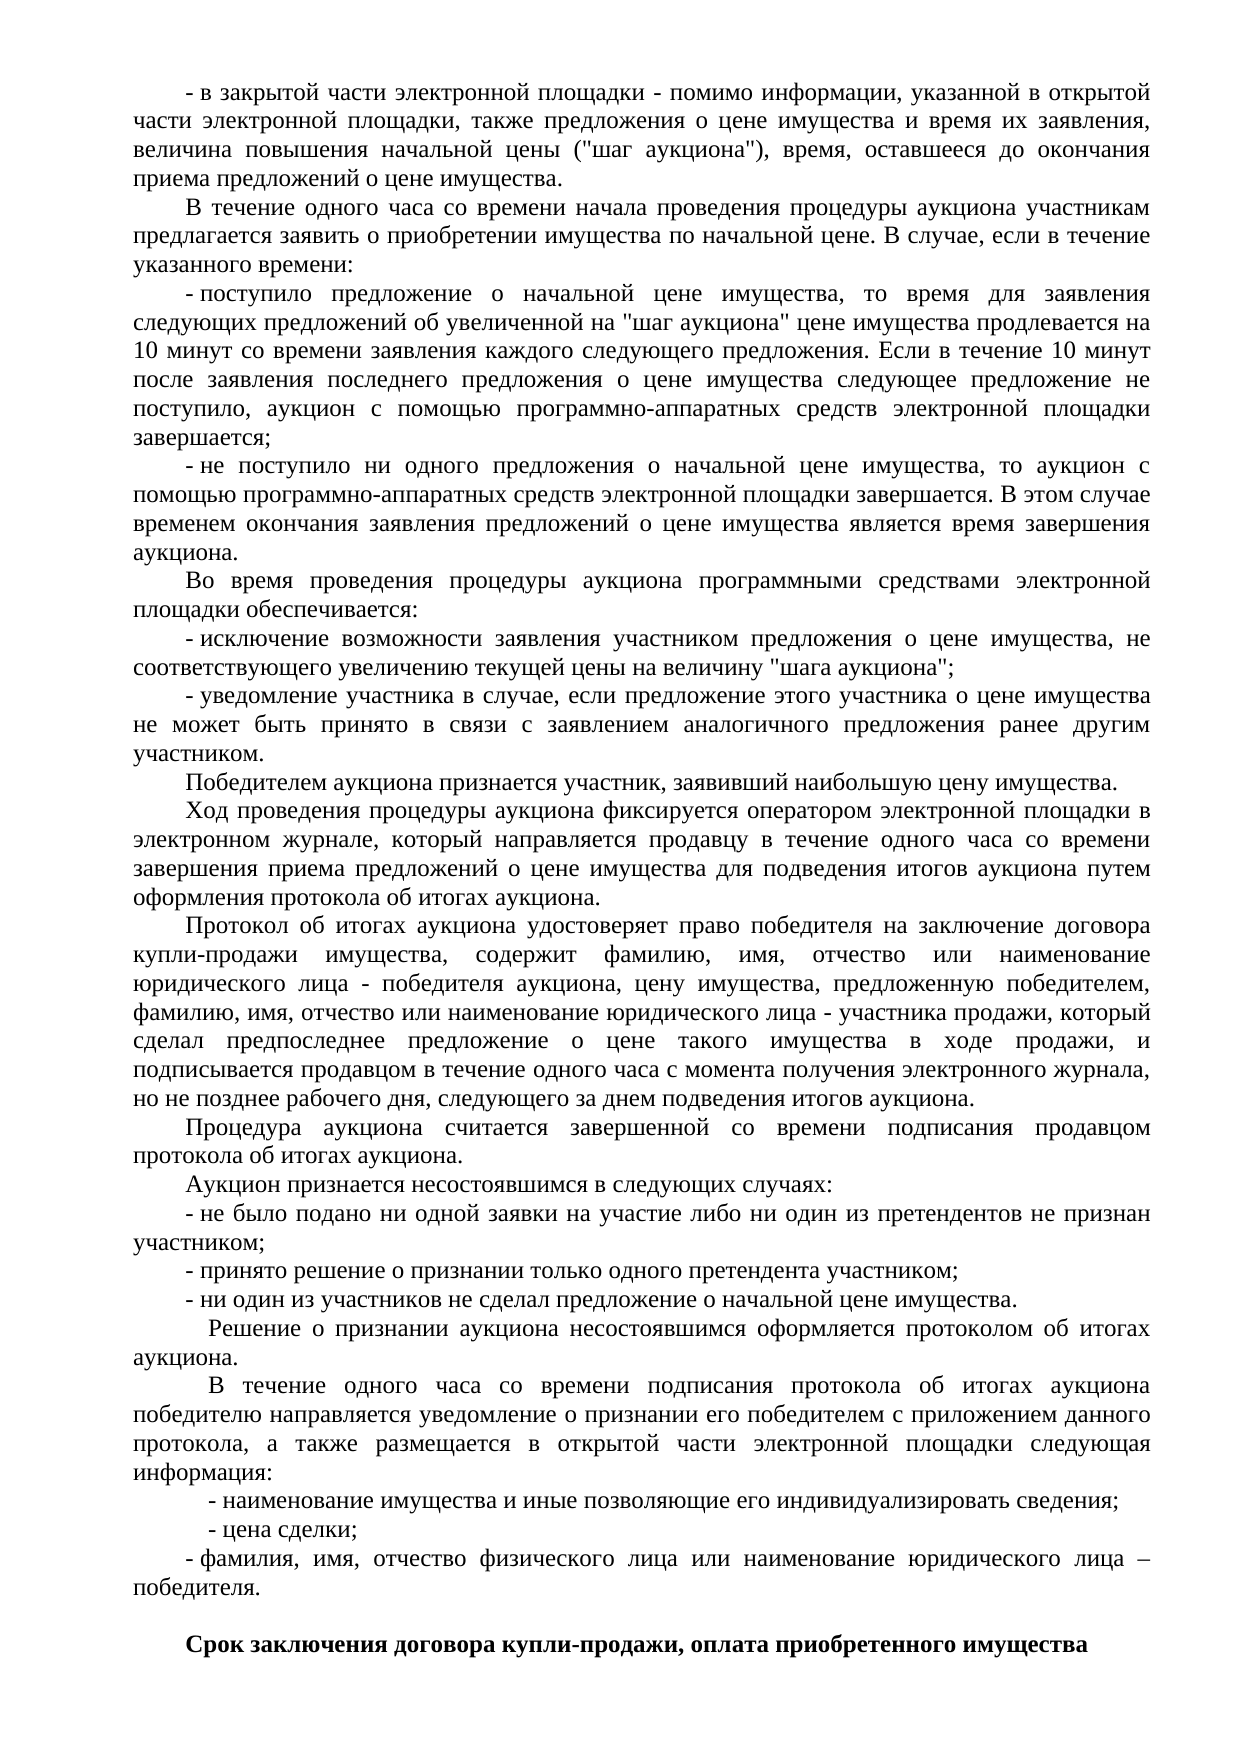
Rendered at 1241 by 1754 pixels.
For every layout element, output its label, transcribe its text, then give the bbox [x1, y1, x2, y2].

text Ход проведения процедуры аукциона фиксируется оператором электронной площадки в электронном журнале, который направляется продавцу в течение одного часа со времени завершения приема предложений о цене имущества для подведения итогов аукциона путем оформления протокола об итогах аукциона. [133, 796, 1152, 911]
text Протокол об итогах аукциона удостоверяет право победителя на заключение договора купли-продажи имущества, содержит фамилию, имя, отчество или наименование юридического лица - победителя аукциона, цену имущества, предложенную победителем, фамилию, имя, отчество или наименование юридического лица - участника продажи, который сделал предпоследнее предложение о цене такого имущества в ходе продажи, и подписывается продавцом в течение одного часа с момента получения электронного журнала, но не позднее рабочего дня, следующего за днем подведения итогов аукциона. [133, 911, 1152, 1112]
text Решение о признании аукциона несостоявшимся оформляется протоколом об итогах аукциона. [133, 1313, 1152, 1371]
text Процедура аукциона считается завершенной со времени подписания продавцом протокола об итогах аукциона. [133, 1112, 1152, 1169]
text Аукцион признается несостоявшимся в следующих случаях: [133, 1169, 1152, 1198]
text Срок заключения договора купли-продажи, оплата приобретенного имущества [185, 1629, 1152, 1658]
text - фамилия, имя, отчество физического лица или наименование юридического лица – победителя. [133, 1543, 1152, 1601]
text В течение одного часа со времени начала проведения процедуры аукциона участникам предлагается заявить о приобретении имущества по начальной цене. В случае, если в течение указанного времени: [133, 192, 1152, 278]
text - ни один из участников не сделал предложение о начальной цене имущества. [133, 1284, 1152, 1313]
text - исключение возможности заявления участником предложения о цене имущества, не соответствующего увеличению текущей цены на величину "шага аукциона"; [133, 623, 1152, 681]
text - уведомление участника в случае, если предложение этого участника о цене имущества не может быть принято в связи с заявлением аналогичного предложения ранее другим участником. [133, 681, 1152, 767]
text - наименование имущества и иные позволяющие его индивидуализировать сведения; [133, 1486, 1152, 1514]
text - не было подано ни одной заявки на участие либо ни один из претендентов не признан участником; [133, 1198, 1152, 1256]
text В течение одного часа со времени подписания протокола об итогах аукциона победителю направляется уведомление о признании его победителем с приложением данного протокола, а также размещается в открытой части электронной площадки следующая информация: [133, 1371, 1152, 1486]
text Во время проведения процедуры аукциона программными средствами электронной площадки обеспечивается: [133, 566, 1152, 623]
text - принято решение о признании только одного претендента участником; [133, 1256, 1152, 1284]
text - поступило предложение о начальной цене имущества, то время для заявления следующих предложений об увеличенной на "шаг аукциона" цене имущества продлевается на 10 минут со времени заявления каждого следующего предложения. Если в течение 10 минут после заявления последнего предложения о цене имущества следующее предложение не поступило, аукцион с помощью программно-аппаратных средств электронной площадки завершается; [133, 278, 1152, 451]
text Победителем аукциона признается участник, заявивший наибольшую цену имущества. [133, 767, 1152, 796]
text - цена сделки; [133, 1514, 1152, 1543]
text - в закрытой части электронной площадки - помимо информации, указанной в открытой части электронной площадки, также предложения о цене имущества и время их заявления, величина повышения начальной цены ("шаг аукциона"), время, оставшееся до окончания приема предложений о цене имущества. [133, 77, 1152, 192]
text - не поступило ни одного предложения о начальной цене имущества, то аукцион с помощью программно-аппаратных средств электронной площадки завершается. В этом случае временем окончания заявления предложений о цене имущества является время завершения аукциона. [133, 451, 1152, 566]
